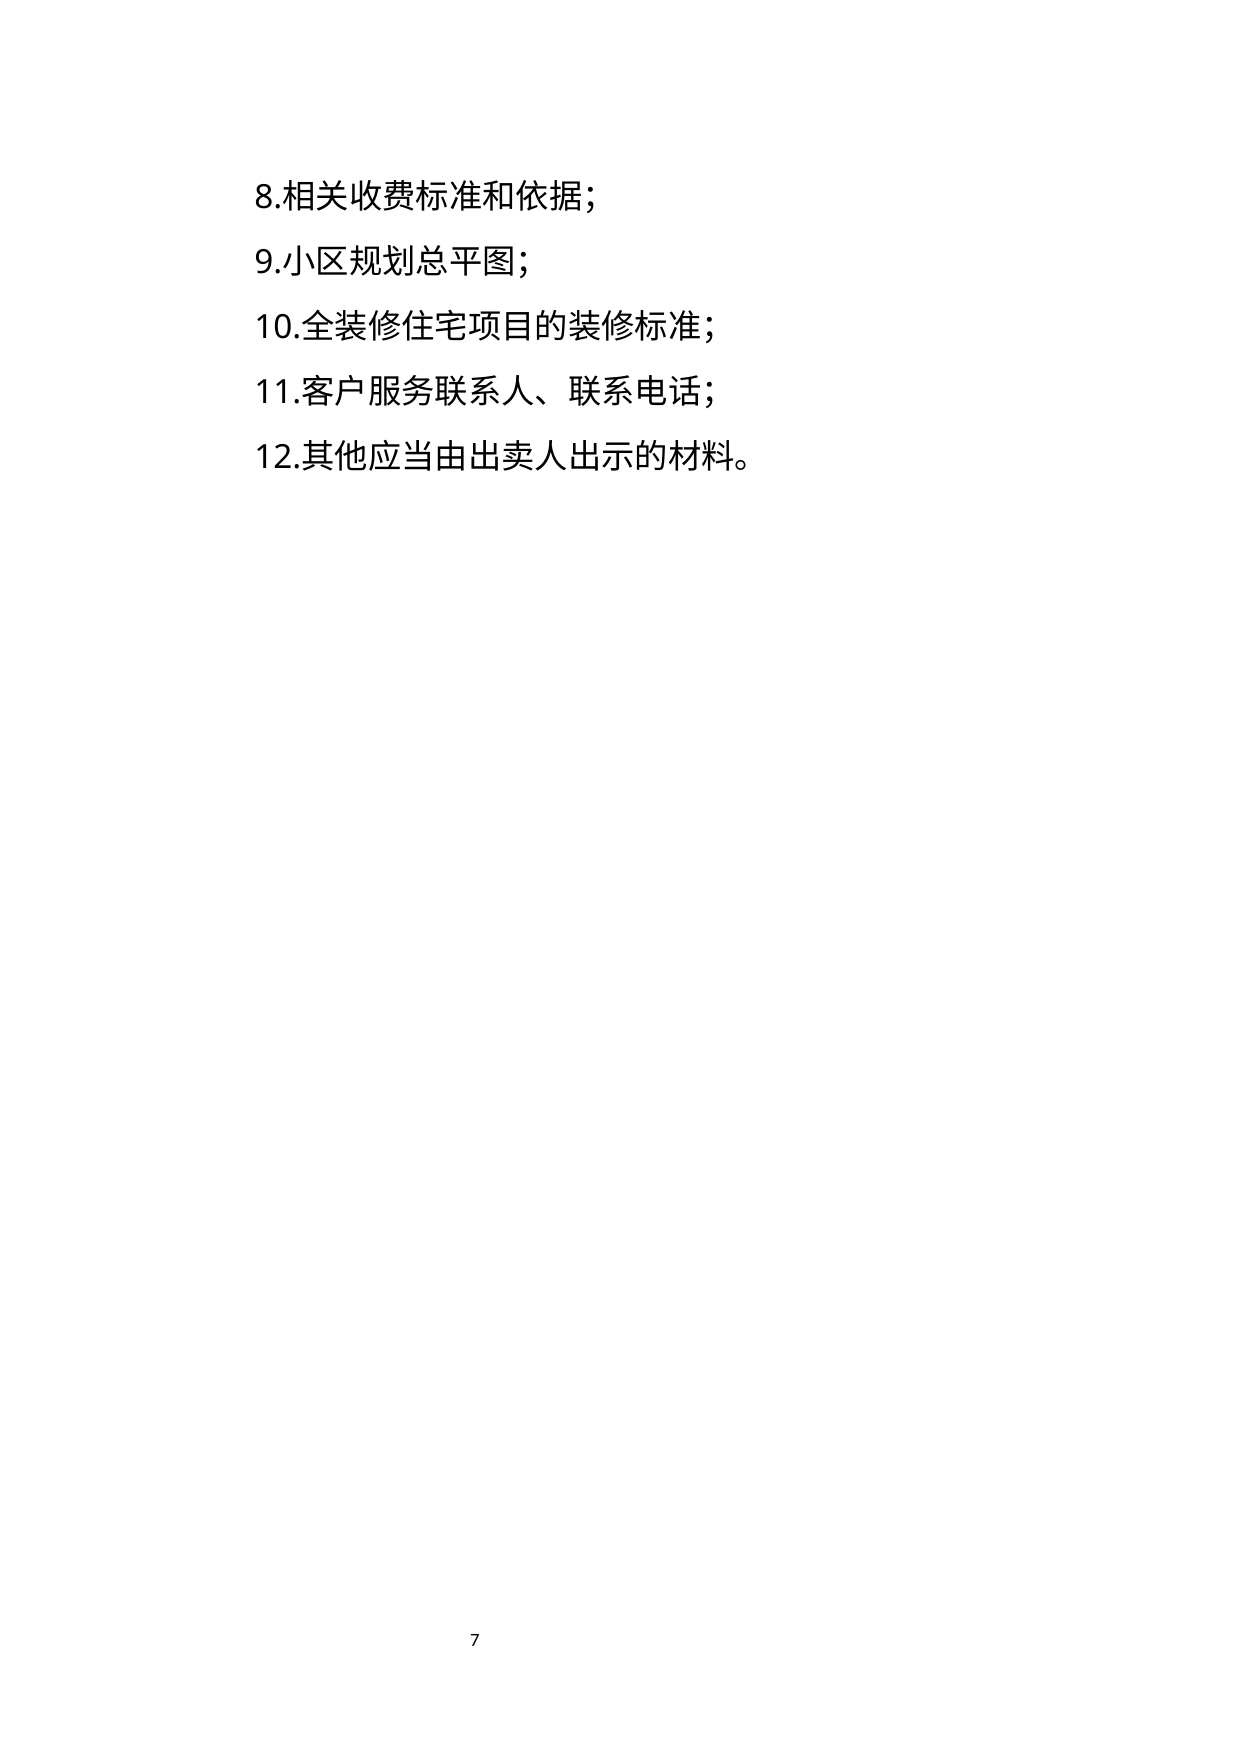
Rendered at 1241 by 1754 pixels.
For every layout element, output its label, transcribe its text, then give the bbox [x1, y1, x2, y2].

text 9.小区规划总平图； [187, 227, 1053, 292]
text 8.相关收费标准和依据； [187, 162, 1053, 227]
text 10.全装修住宅项目的装修标准； [187, 292, 1053, 357]
text 11.客户服务联系人、联系电话； [187, 357, 1053, 422]
text 12.其他应当由出卖人出示的材料。 [187, 422, 1053, 487]
